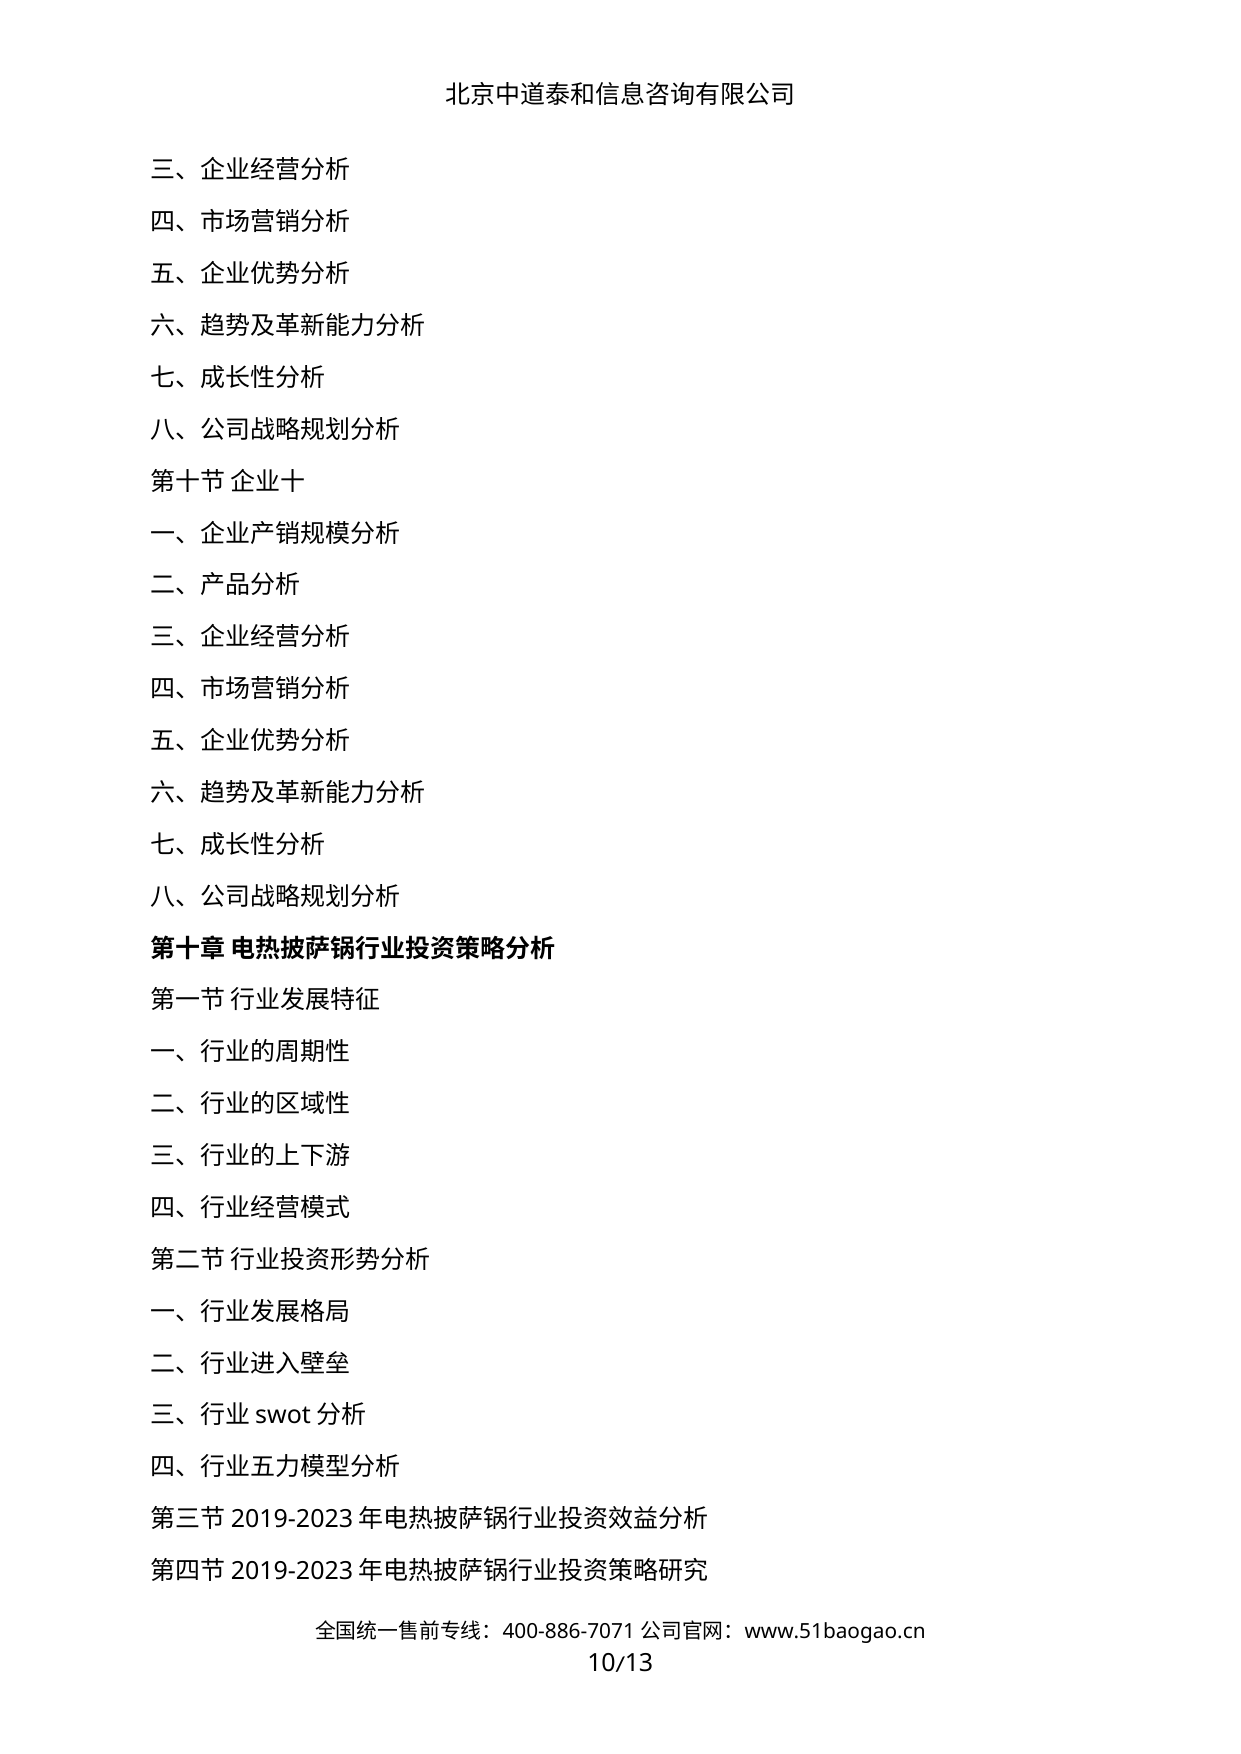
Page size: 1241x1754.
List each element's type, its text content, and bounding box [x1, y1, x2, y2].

text 第十节 企业十 [150, 461, 1090, 497]
text 第二节 行业投资形势分析 [150, 1239, 1090, 1276]
text 一、行业发展格局 [150, 1291, 1090, 1327]
text 二、行业的区域性 [150, 1084, 1090, 1120]
text 五、企业优势分析 [150, 721, 1090, 757]
text 七、成长性分析 [150, 824, 1090, 861]
text 六、趋势及革新能力分析 [150, 306, 1090, 342]
text 四、行业经营模式 [150, 1187, 1090, 1224]
text 三、企业经营分析 [150, 150, 1090, 186]
text 第四节 2019-2023年电热披萨锅行业投资策略研究 [150, 1551, 1090, 1587]
text 五、企业优势分析 [150, 254, 1090, 290]
text 一、行业的周期性 [150, 1032, 1090, 1068]
text 三、行业的上下游 [150, 1136, 1090, 1172]
text 第三节 2019-2023年电热披萨锅行业投资效益分析 [150, 1499, 1090, 1535]
text 二、产品分析 [150, 565, 1090, 601]
text 三、企业经营分析 [150, 617, 1090, 653]
text 四、行业五力模型分析 [150, 1447, 1090, 1483]
text 三、行业swot分析 [150, 1395, 1090, 1431]
text 四、市场营销分析 [150, 202, 1090, 238]
text 二、行业进入壁垒 [150, 1343, 1090, 1379]
text 八、公司战略规划分析 [150, 409, 1090, 446]
text 第一节 行业发展特征 [150, 980, 1090, 1016]
text 四、市场营销分析 [150, 669, 1090, 705]
text 八、公司战略规划分析 [150, 876, 1090, 912]
text 一、企业产销规模分析 [150, 513, 1090, 549]
text 六、趋势及革新能力分析 [150, 772, 1090, 809]
text 第十章 电热披萨锅行业投资策略分析 [150, 928, 1090, 964]
text 七、成长性分析 [150, 357, 1090, 394]
